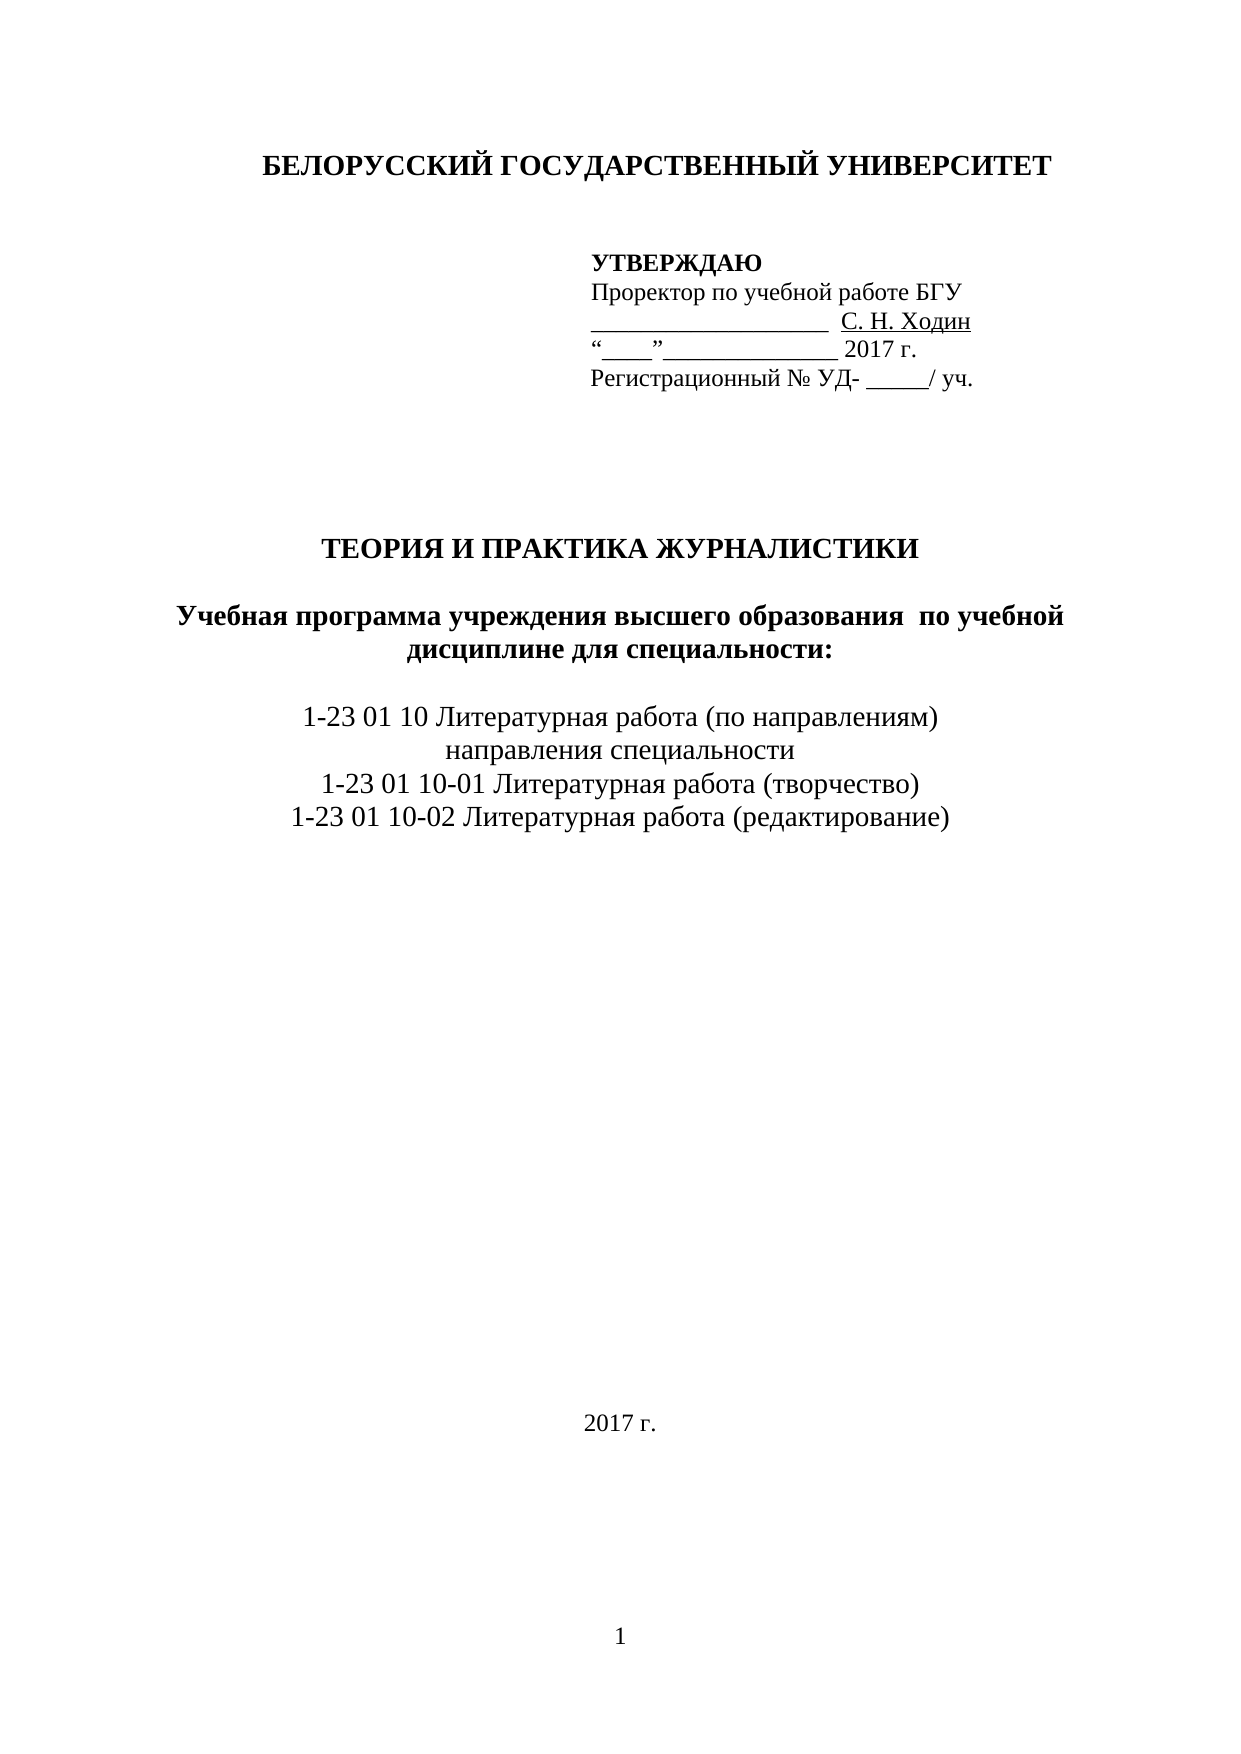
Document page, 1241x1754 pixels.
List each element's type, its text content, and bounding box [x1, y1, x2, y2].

text 1-23 01 10 Литературная работа (по направлениям) [148, 699, 1092, 732]
text Учебная программа учреждения высшего образования по учебной дисциплине для специальности: [148, 598, 1092, 665]
text 1-23 01 10-01 Литературная работа (творчество) [148, 766, 1092, 799]
text 1-23 01 10-02 Литературная работа (редактирование) [148, 799, 1092, 833]
text направления специальности [148, 732, 1092, 766]
text Утверждаю [591, 248, 1092, 277]
text ТЕОРИЯ И ПРАКТИКА ЖУРНАЛИСТИКИ [148, 531, 1092, 564]
text Регистрационный № УД- _____/ уч. [516, 363, 1092, 392]
text 2017 г. [148, 1408, 1092, 1437]
text “____”______________ 2017 г. [591, 334, 1092, 363]
text БЕЛОРУССКИЙ ГОСУДАРСТВЕННЫЙ УНИВЕРСИТЕТ [148, 148, 1092, 181]
text ___________________ С. Н. Ходин [591, 306, 1092, 334]
text Проректор по учебной работе БГУ [591, 277, 1092, 306]
